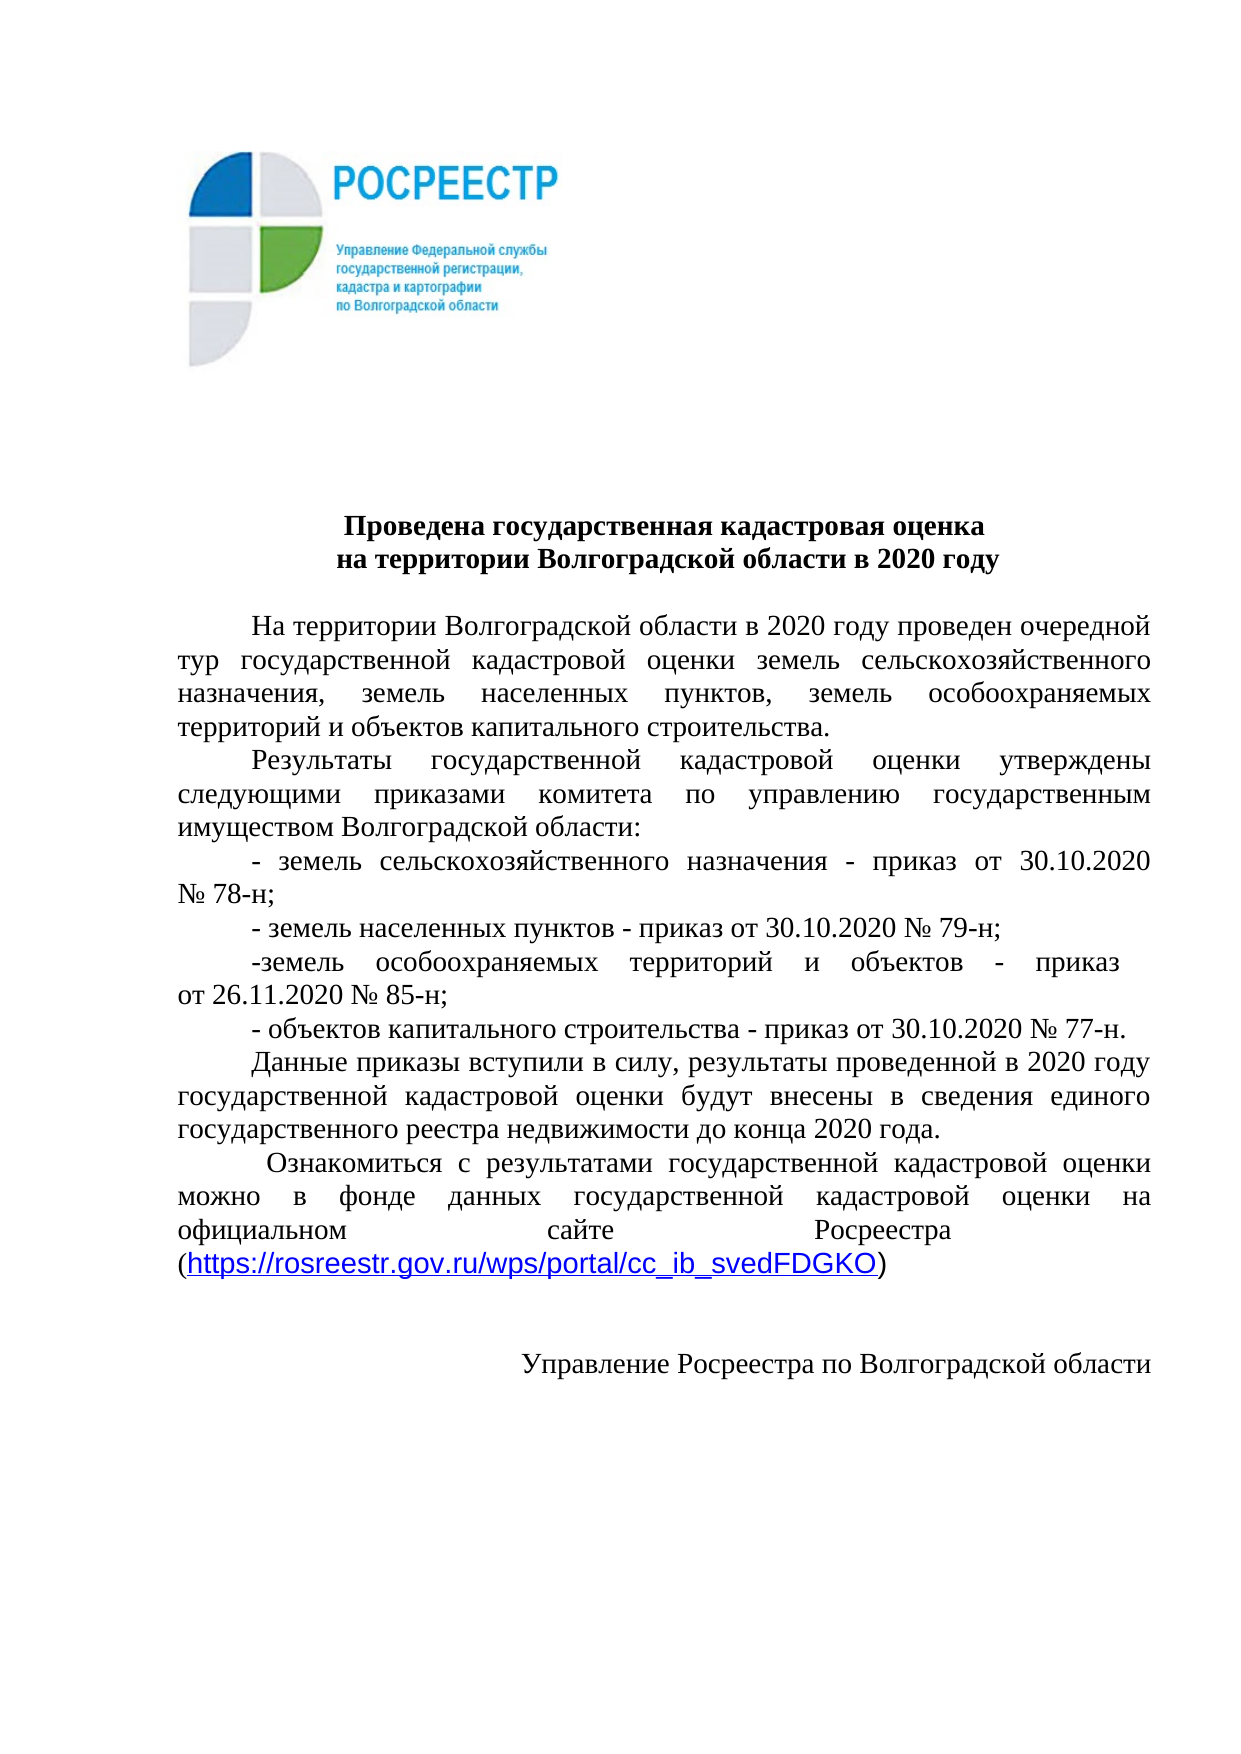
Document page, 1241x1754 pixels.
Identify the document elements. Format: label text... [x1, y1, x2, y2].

text На территории Волгоградской области в 2020 году проведен очередной тур государственной кадастровой оценки земель сельскохозяйственного назначения, земель населенных пунктов, земель особоохраняемых территорий и объектов капитального строительства. [177, 608, 1152, 742]
text Результаты государственной кадастровой оценки утверждены следующими приказами комитета по управлению государственным имуществом Волгоградской области: [177, 742, 1152, 843]
text -земель особоохраняемых территорий и объектов - приказ от 26.11.2020 № 85-н; [177, 944, 1152, 1011]
text - земель населенных пунктов - приказ от 30.10.2020 № 79-н; [177, 910, 1152, 944]
text - объектов капитального строительства - приказ от 30.10.2020 № 77-н. [177, 1011, 1152, 1044]
text Проведена государственная кадастровая оценка на территории Волгоградской области в 2020 году [177, 508, 1152, 575]
text - земель сельскохозяйственного назначения - приказ от 30.10.2020 № 78-н; [177, 843, 1152, 910]
picture [177, 151, 564, 374]
text Данные приказы вступили в силу, результаты проведенной в 2020 году государственной кадастровой оценки будут внесены в сведения единого государственного реестра недвижимости до конца 2020 года. [177, 1044, 1152, 1145]
text Ознакомиться с результатами государственной кадастровой оценки можно в фонде данных государственной кадастровой оценки на официальном сайте Росреестра (https://rosreestr.gov.ru/wps/portal/cc_ib_svedFDGKO) [177, 1145, 1152, 1279]
text Управление Росреестра по Волгоградской области [177, 1346, 1152, 1380]
